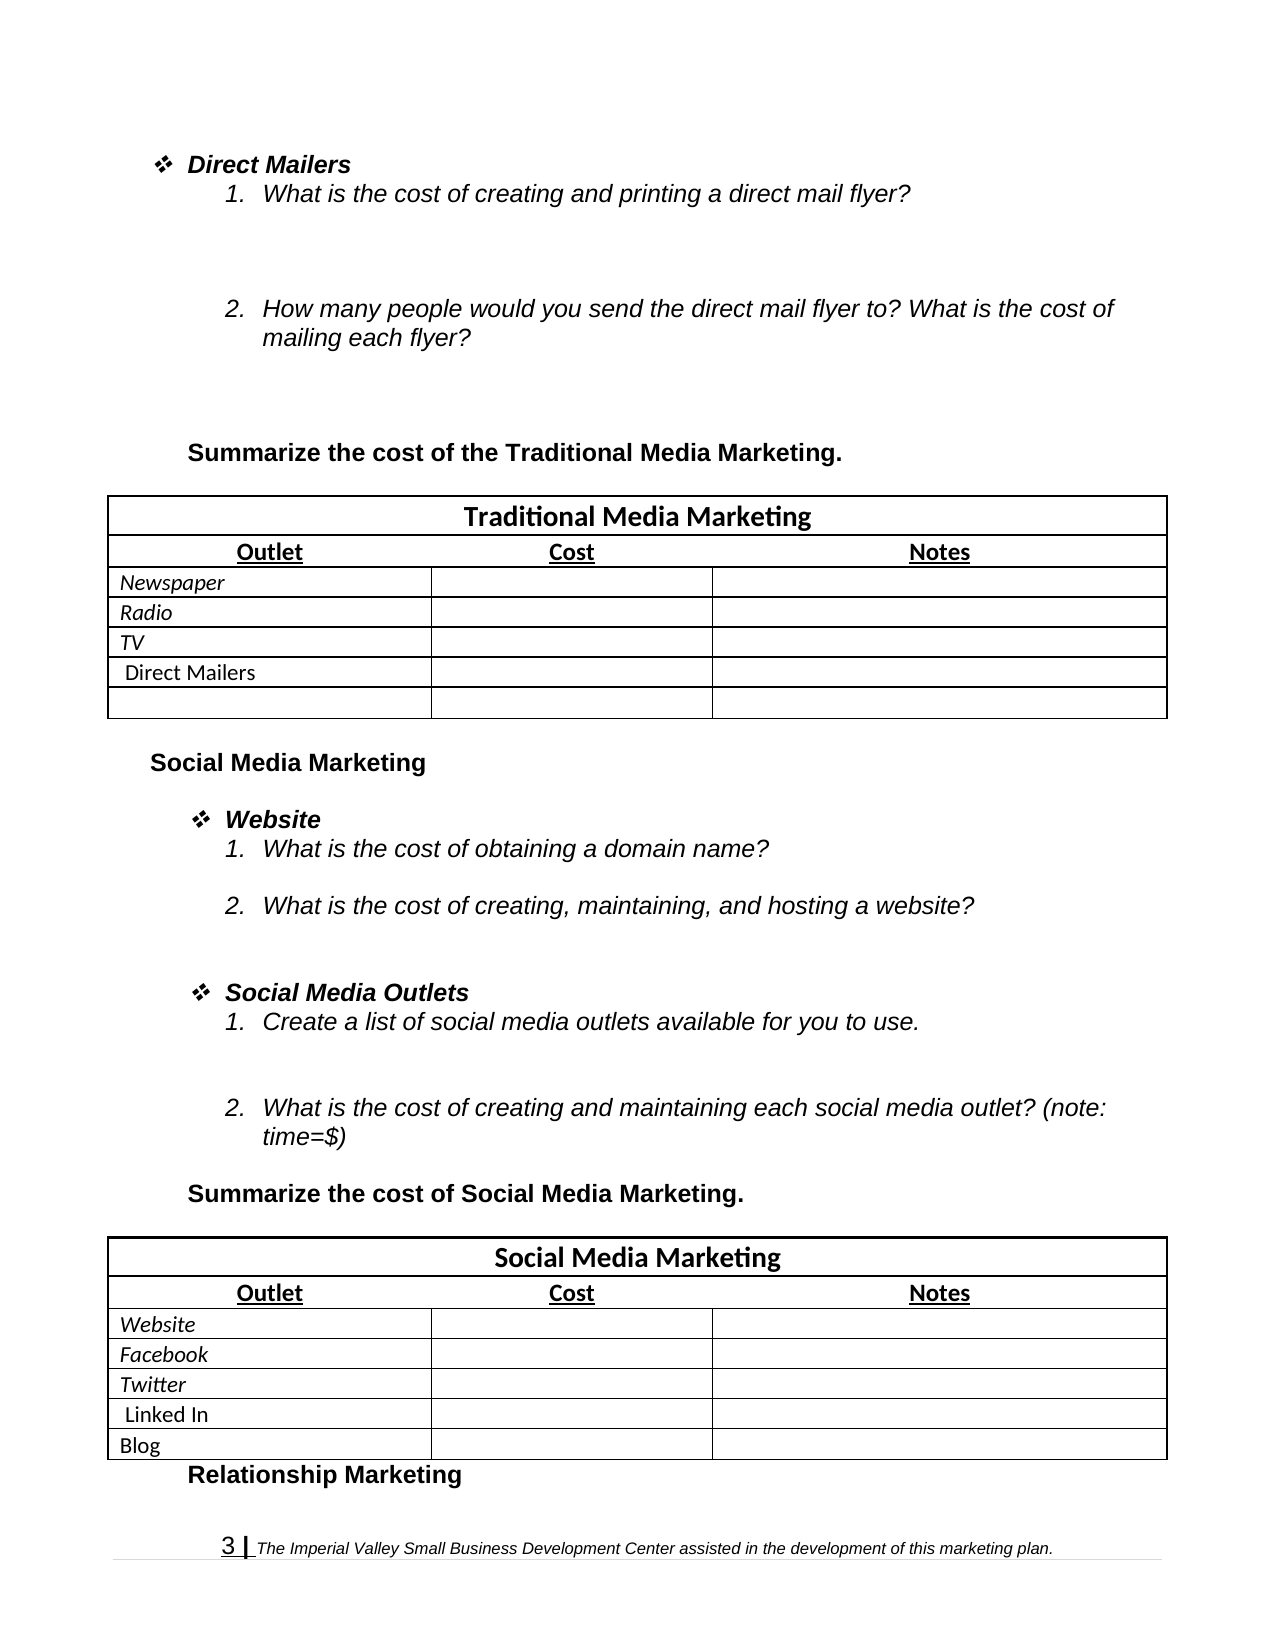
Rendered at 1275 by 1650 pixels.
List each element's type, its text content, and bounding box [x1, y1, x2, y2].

table_cell Newspaper [109, 568, 431, 596]
text Summarize the cost of the Traditional Media Marketing. [112, 438, 1162, 466]
table_cell Twitter [109, 1369, 431, 1398]
table_cell Outlet [109, 536, 431, 566]
list What is the cost of obtaining a domain name? [225, 834, 1162, 863]
table_cell [432, 568, 712, 596]
table_cell Blog [109, 1429, 431, 1459]
table_cell Linked In [109, 1399, 431, 1428]
text Social Media Marketing [112, 747, 1162, 776]
table_cell [713, 628, 1166, 656]
table_cell [713, 598, 1166, 626]
table_cell [432, 1369, 712, 1398]
table_cell [713, 1339, 1166, 1368]
table_cell TV [109, 628, 431, 656]
table_cell [432, 1399, 712, 1428]
list Create a list of social media outlets available for you to use. [225, 1006, 1162, 1035]
table_cell [109, 688, 431, 718]
table_cell Notes [713, 1277, 1166, 1308]
list How many people would you send the direct mail flyer to? What is the cost of mailing each flyer? [225, 294, 1162, 351]
table_cell [713, 568, 1166, 596]
table_cell Cost [431, 536, 712, 566]
table_cell [713, 1429, 1166, 1459]
table_cell Notes [713, 536, 1166, 566]
table_cell [713, 688, 1166, 718]
table_cell [432, 688, 712, 718]
table_cell [432, 658, 712, 686]
table_header Social Media Marketing [109, 1239, 1166, 1275]
table_cell [713, 1309, 1166, 1338]
table_cell [432, 598, 712, 626]
list Website [187, 805, 1162, 834]
table_cell Facebook [109, 1339, 431, 1368]
table_cell [432, 1429, 712, 1459]
list What is the cost of creating, maintaining, and hosting a website? [225, 891, 1162, 920]
text Relationship Marketing [112, 1460, 1162, 1489]
table_cell [713, 1369, 1166, 1398]
table_cell Direct Mailers [109, 658, 431, 686]
table_cell Website [109, 1309, 431, 1338]
text Summarize the cost of Social Media Marketing. [112, 1179, 1162, 1208]
table_cell Cost [431, 1277, 712, 1308]
table_cell [713, 658, 1166, 686]
table_cell Outlet [109, 1277, 431, 1308]
table_cell [432, 628, 712, 656]
table_cell Radio [109, 598, 431, 626]
list What is the cost of creating and maintaining each social media outlet? (note: time=$) [225, 1093, 1162, 1150]
list Social Media Outlets [187, 978, 1162, 1006]
table_cell [432, 1339, 712, 1368]
list Direct Mailers [150, 150, 1162, 179]
table_header Traditional Media Marketing [109, 497, 1166, 534]
table_cell [432, 1309, 712, 1338]
table_cell [713, 1399, 1166, 1428]
list What is the cost of creating and printing a direct mail flyer? [225, 179, 1162, 208]
